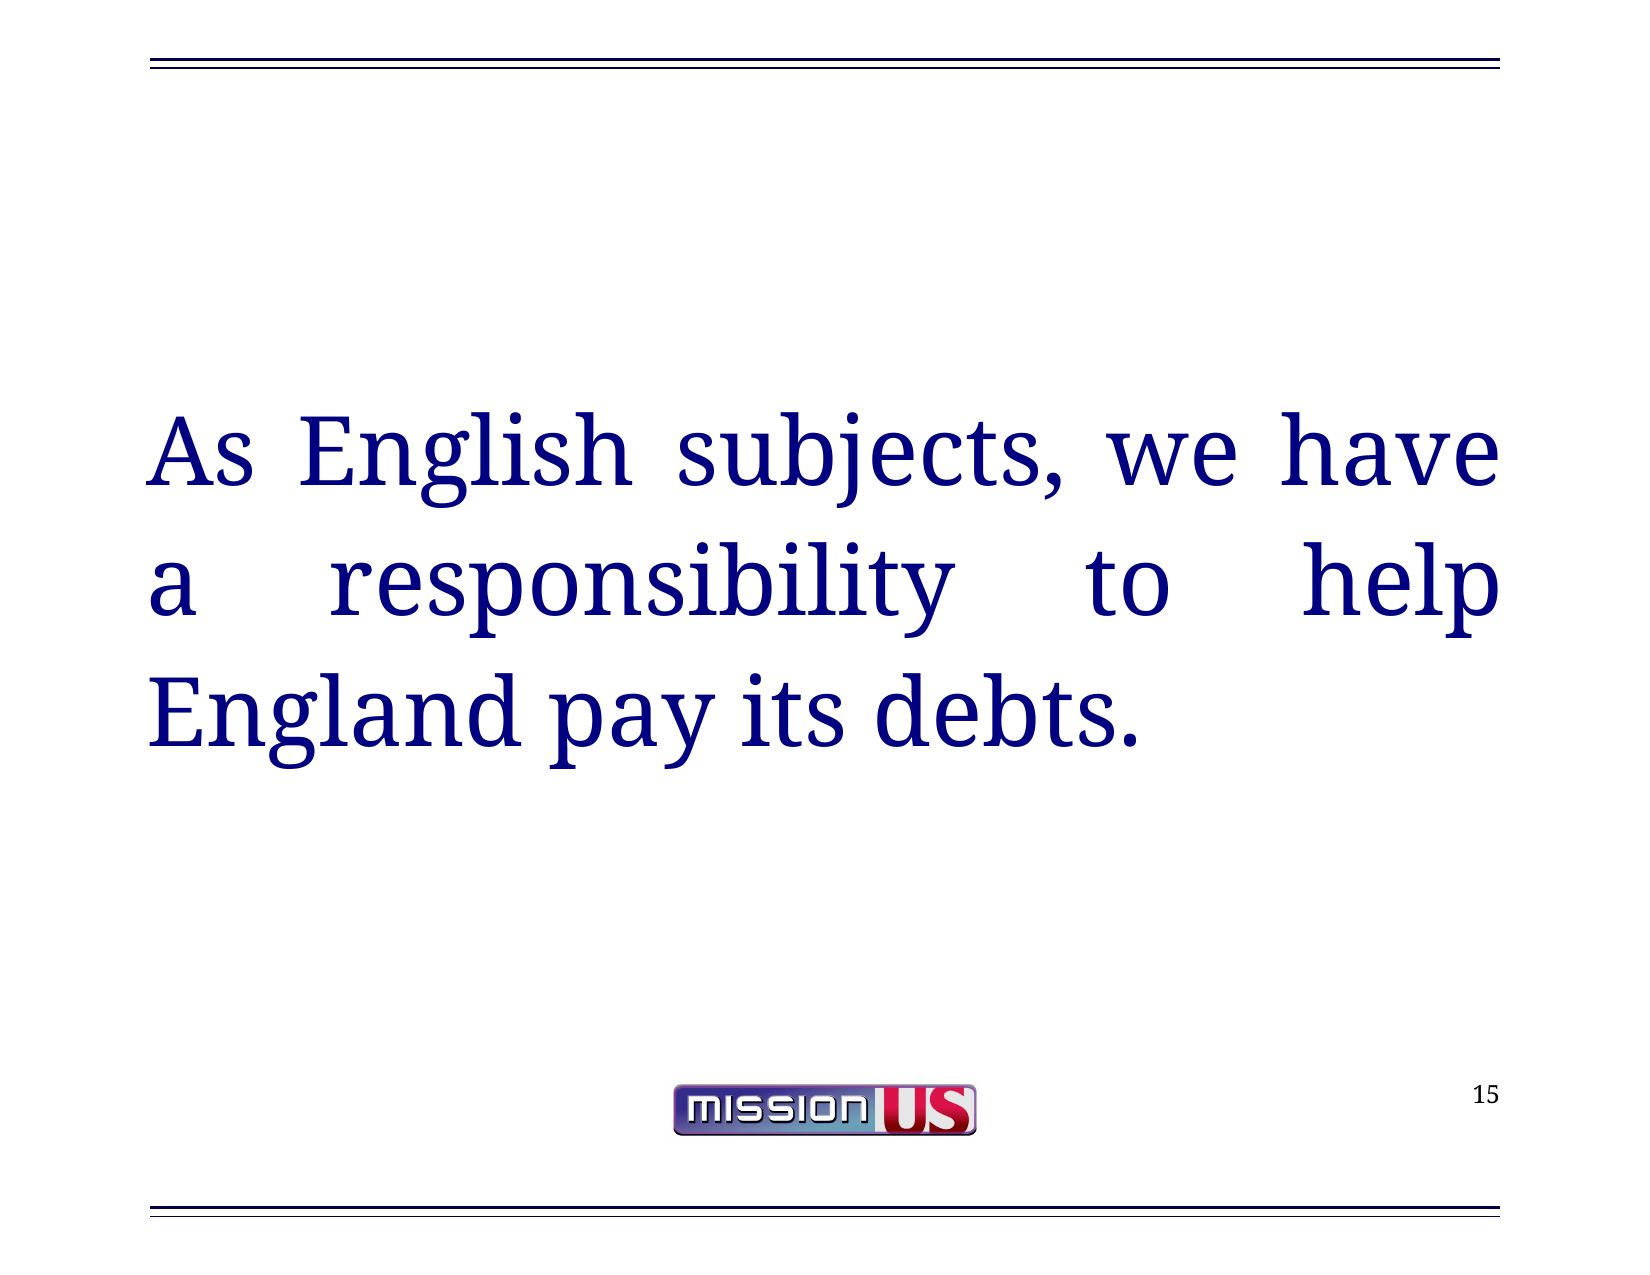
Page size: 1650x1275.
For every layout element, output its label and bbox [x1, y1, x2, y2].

picture [668, 1076, 982, 1143]
